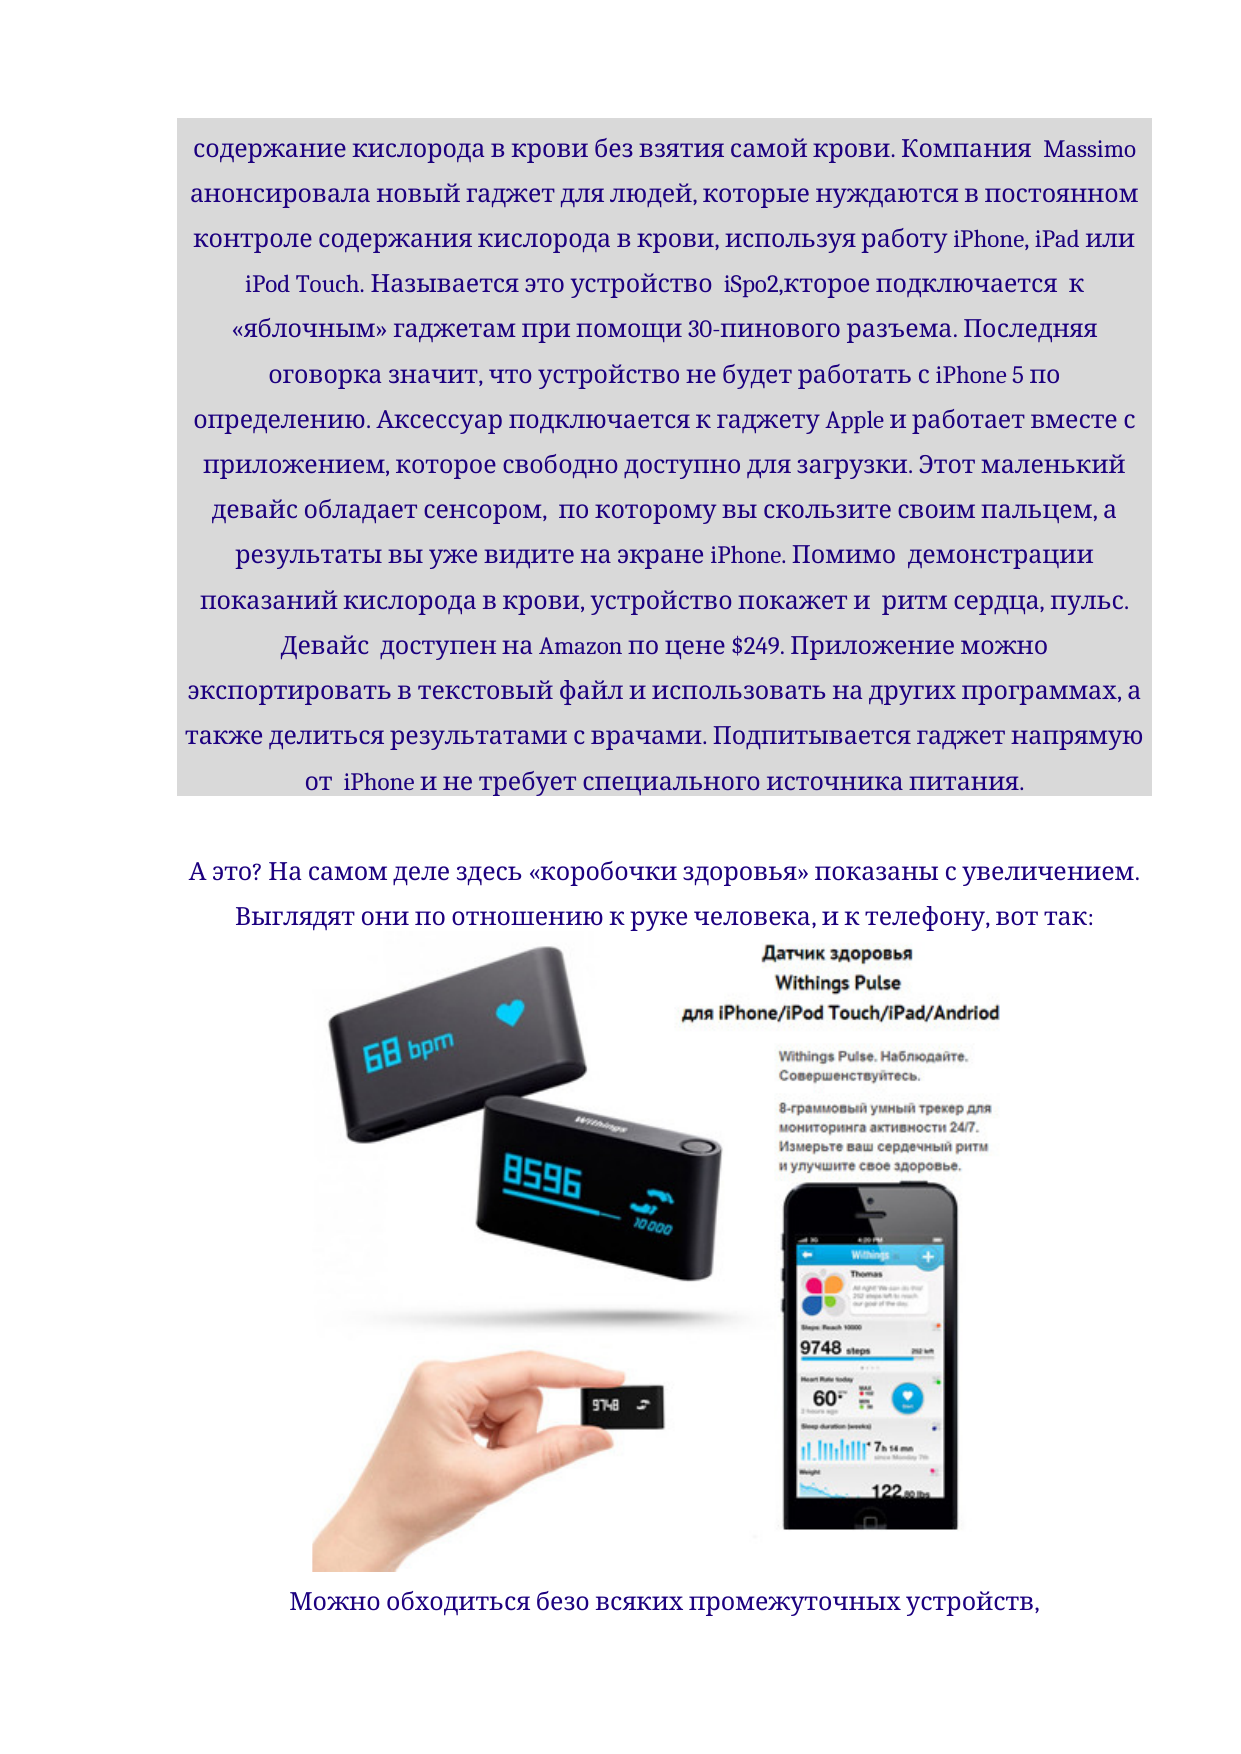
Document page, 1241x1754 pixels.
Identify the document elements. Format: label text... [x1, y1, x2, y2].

picture [312, 931, 1017, 1572]
text А это? На самом деле здесь «коробочки здоровья» показаны с увеличением. [177, 841, 1152, 887]
text Можно обходиться безо всяких промежуточных устройств, [177, 1572, 1152, 1617]
text Девайс доступен на Amazon по цене $249. Приложение можно экспортировать в текстовый файл и использовать на других программах, а также делиться результатами с врачами. Подпитывается гаджет напрямую от iPhone и не требует специального источника питания. [177, 615, 1152, 796]
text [177, 118, 1152, 615]
text Выглядят они по отношению к руке человека, и к телефону, вот так: [177, 887, 1152, 932]
